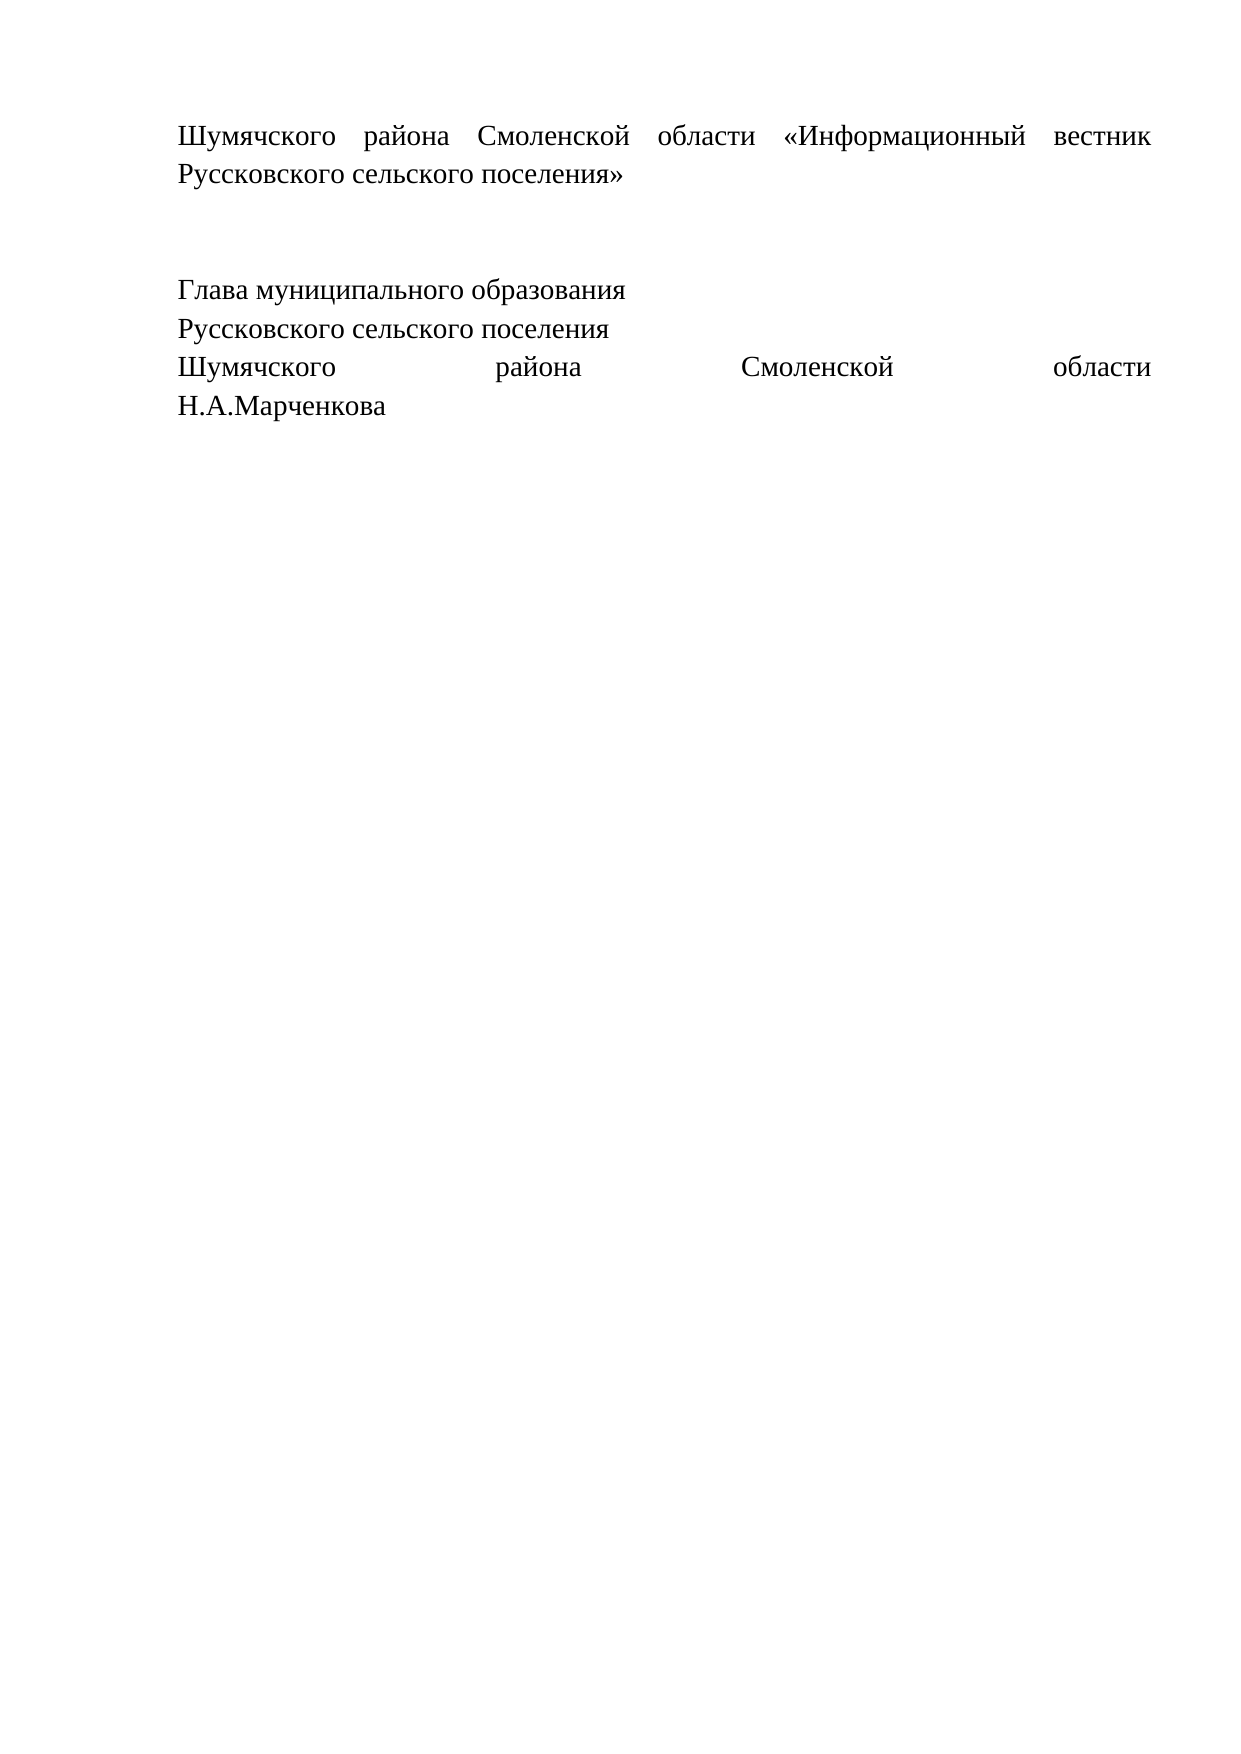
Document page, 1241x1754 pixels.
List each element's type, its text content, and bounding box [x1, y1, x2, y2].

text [177, 118, 1152, 190]
text Шумячского района Смоленской области Н.А.Марченкова [177, 349, 1152, 421]
text Руссковского сельского поселения [177, 311, 1152, 344]
text Глава муниципального образования [177, 272, 1152, 306]
